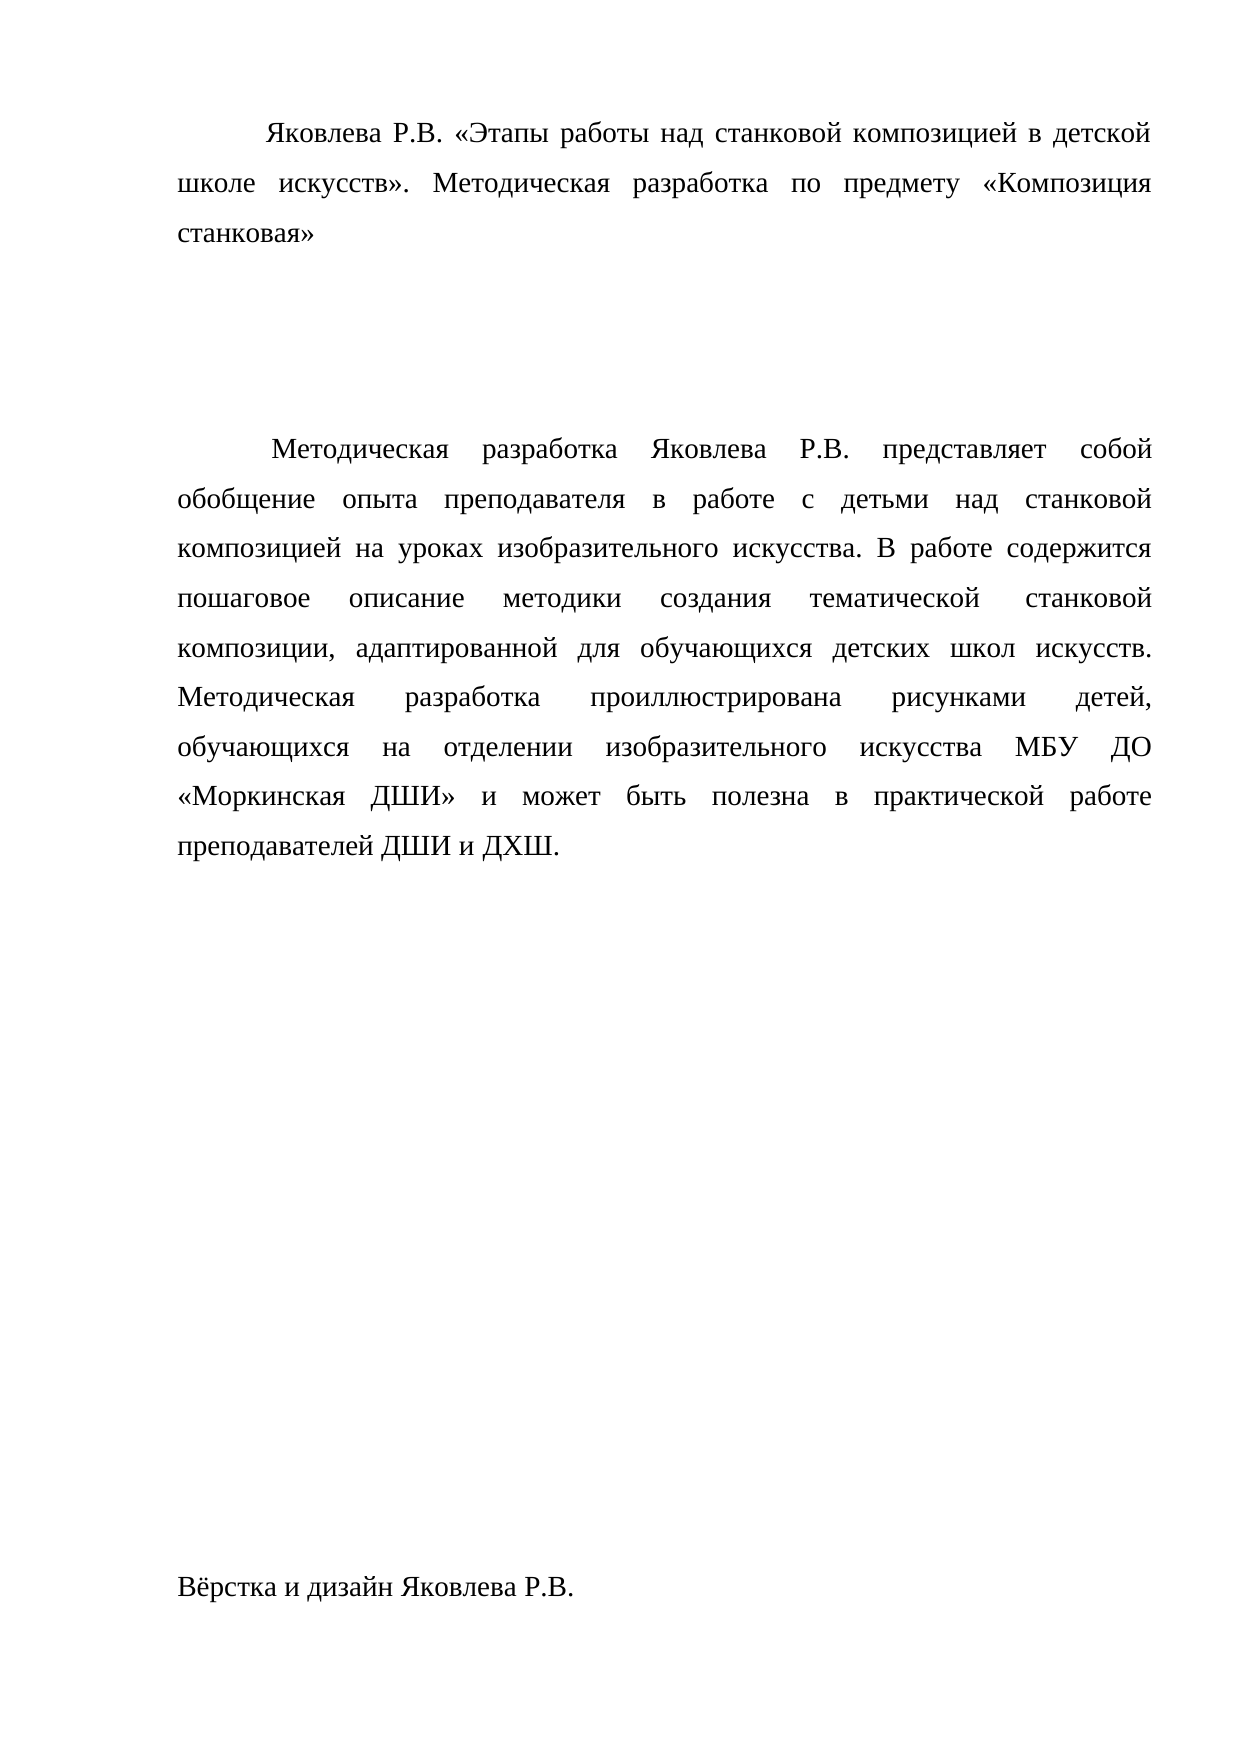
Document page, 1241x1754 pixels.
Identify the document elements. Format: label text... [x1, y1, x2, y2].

text Методическая разработка Яковлева Р.В. представляет собой обобщение опыта преподавателя в работе с детьми над станковой композицией на уроках изобразительного искусства. В работе содержится пошаговое описание методики создания тематической станковой композиции, адаптированной для обучающихся детских школ искусств. Методическая разработка проиллюстрирована рисунками детей, обучающихся на отделении изобразительного искусства МБУ ДО «Моркинская ДШИ» и может быть полезна в практической работе преподавателей ДШИ и ДХШ. [177, 431, 1152, 862]
text Яковлева Р.В. «Этапы работы над станковой композицией в детской школе искусств». Методическая разработка по предмету «Композиция станковая» [177, 115, 1152, 249]
text Вёрстка и дизайн Яковлева Р.В. [177, 1569, 1163, 1602]
